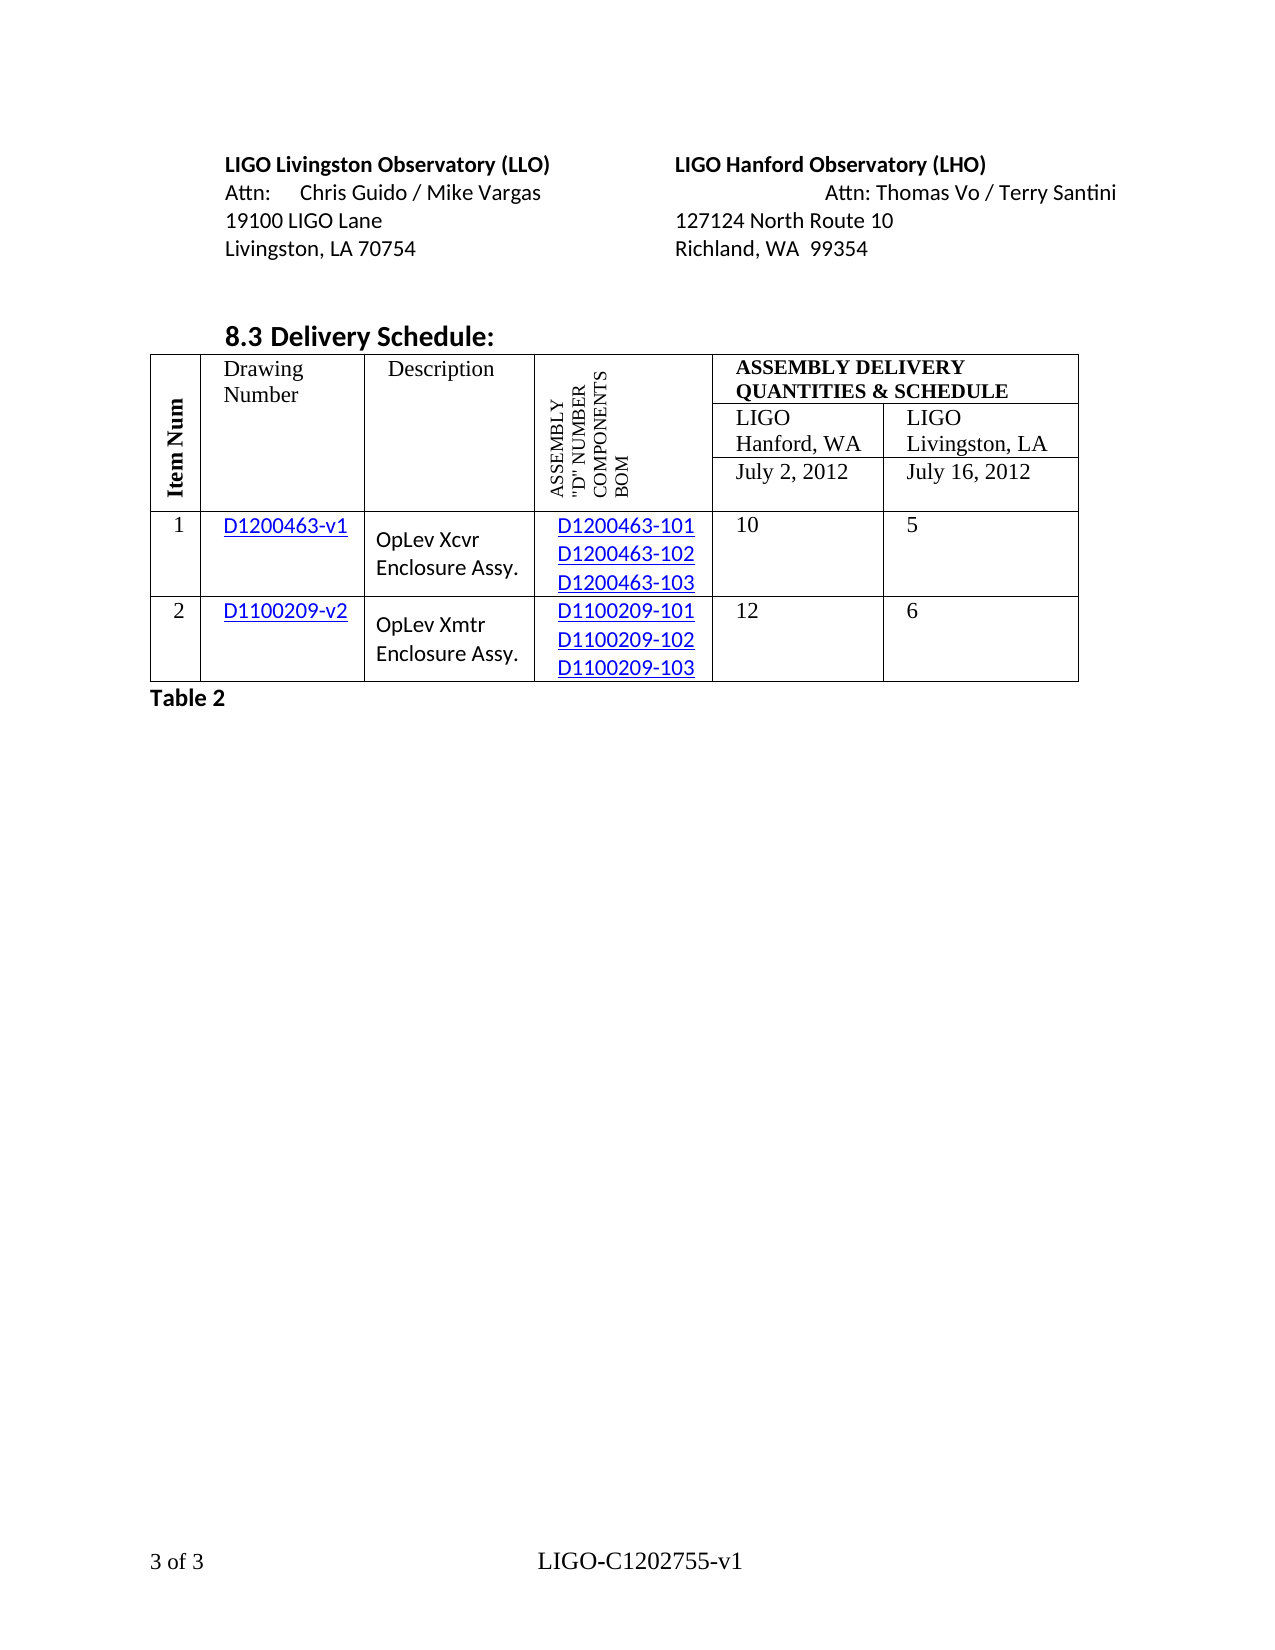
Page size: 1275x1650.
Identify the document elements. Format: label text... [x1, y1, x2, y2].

table_cell D1200463-v1 [201, 512, 364, 596]
table_cell D1100209-v2 [201, 597, 364, 681]
list Delivery Schedule: [225, 318, 1125, 354]
table_cell July 2, 2012 [713, 458, 883, 511]
text Table 2 [150, 682, 1125, 712]
table_header Drawing Number [201, 355, 364, 511]
table_cell July 16, 2012 [884, 458, 1078, 511]
table_header Description [365, 355, 534, 511]
table_cell D1100209-101 D1100209-102 D1100209-103 [535, 597, 712, 681]
text LIGO Livingston Observatory (LLO) LIGO Hanford Observatory (LHO) Attn: Chris Guido / Mike Vargas Attn: Thomas Vo / Terry Santini 19100 LIGO Lane 127124 North Route 10 Livingston, LA 70754 Richland, WA 99354 [225, 150, 1125, 262]
table_cell 12 [713, 597, 883, 681]
table_cell D1200463-101 D1200463-102 D1200463-103 [535, 512, 712, 596]
table_header ASSEMBLY "D" NUMBER COMPONENTS BOM [535, 355, 712, 511]
table_cell LIGO Livingston, LA [884, 404, 1078, 457]
table_cell 10 [713, 512, 883, 596]
table_header ASSEMBLY DELIVERY QUANTITIES & SCHEDULE [713, 355, 1078, 403]
table_cell OpLev Xmtr Enclosure Assy. [365, 597, 534, 681]
table_cell 1 [151, 512, 200, 596]
table_cell 6 [884, 597, 1078, 681]
table_cell 2 [151, 597, 200, 681]
table_cell LIGO Hanford, WA [713, 404, 883, 457]
table_header Item Num [151, 355, 200, 511]
table_cell 5 [884, 512, 1078, 596]
table_cell OpLev Xcvr Enclosure Assy. [365, 512, 534, 596]
